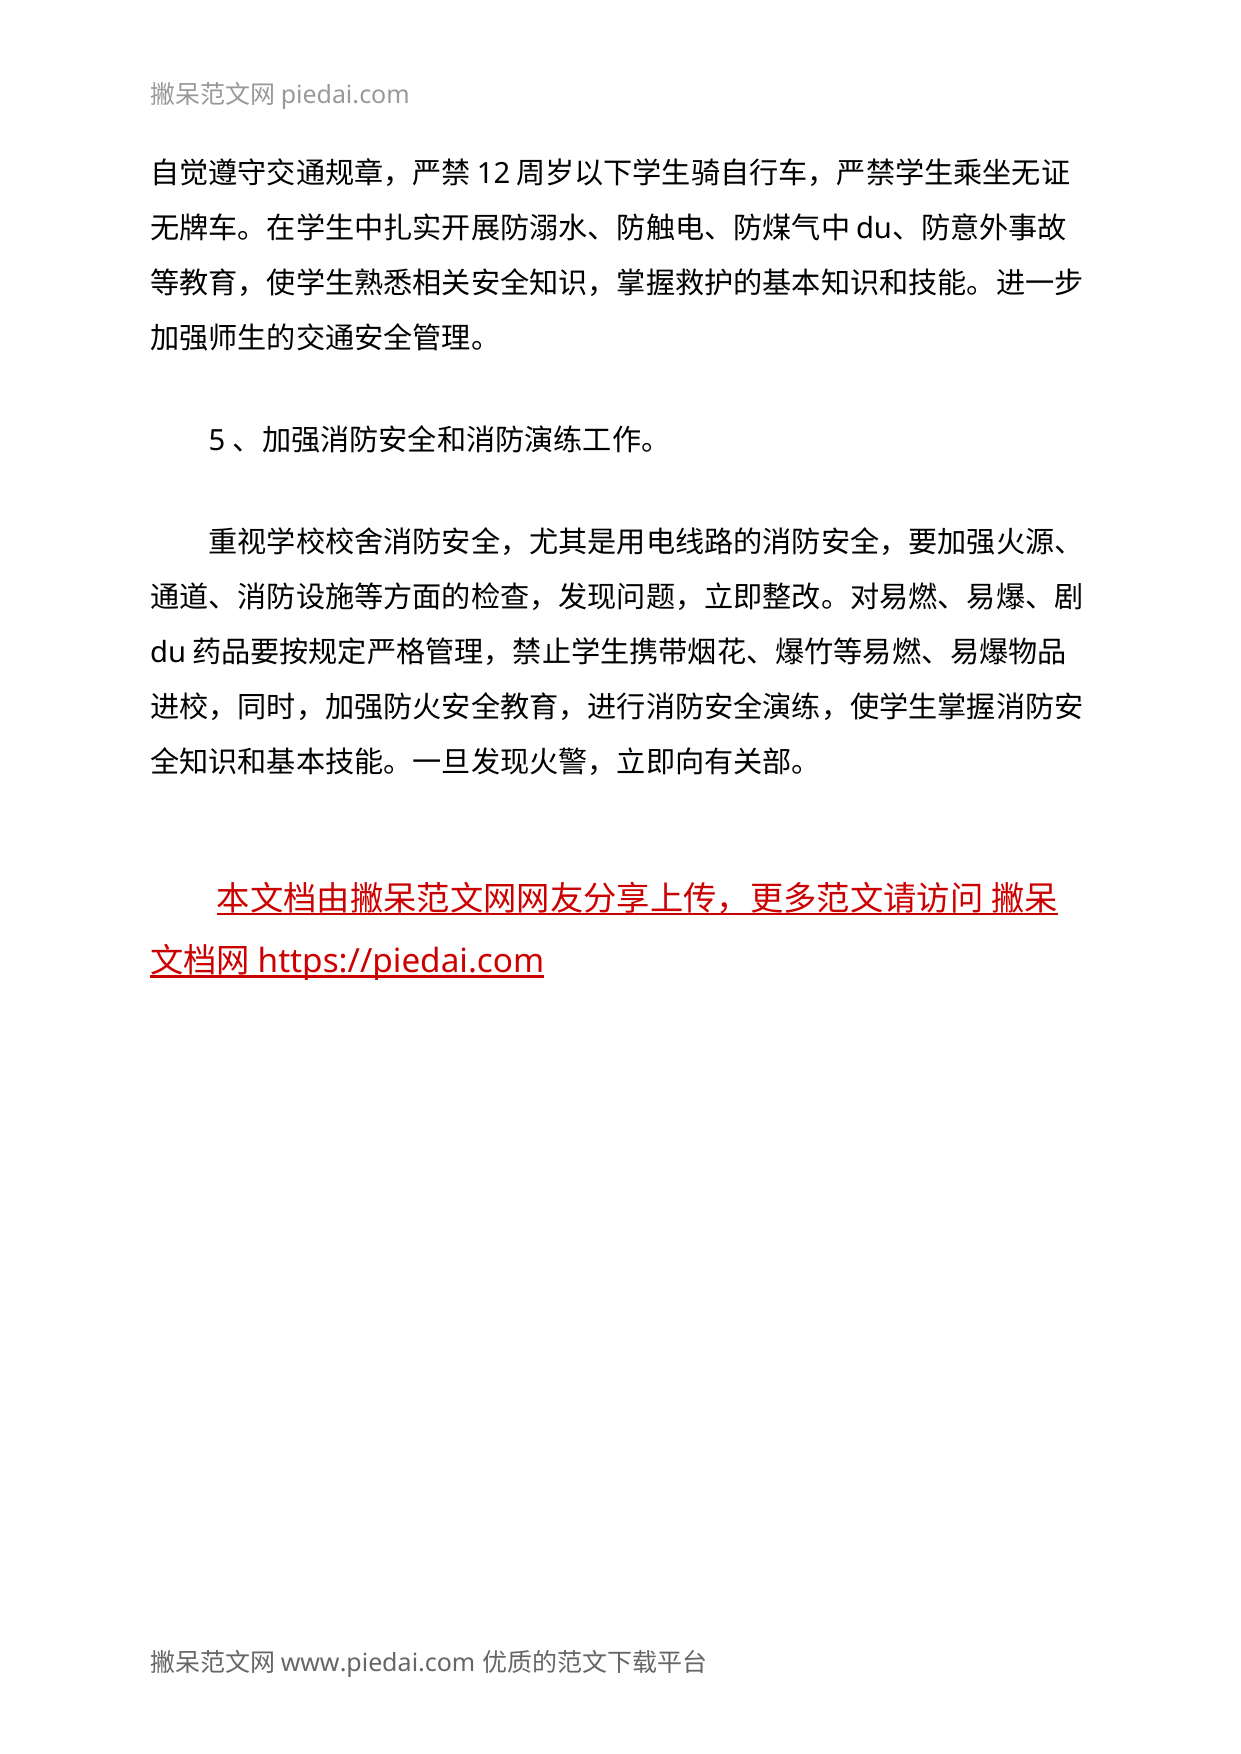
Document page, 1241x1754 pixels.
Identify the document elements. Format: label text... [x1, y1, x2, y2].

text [150, 150, 1090, 357]
text 5 、加强消防安全和消防演练工作。 [150, 417, 1090, 459]
text 重视学校校舍消防安全，尤其是用电线路的消防安全，要加强火源、通道、消防设施等方面的检查，发现问题，立即整改。对易燃、易爆、剧du药品要按规定严格管理，禁止学生携带烟花、爆竹等易燃、易爆物品进校，同时，加强防火安全教育，进行消防安全演练，使学生掌握消防安全知识和基本技能。一旦发现火警，立即向有关部。 [150, 519, 1090, 781]
text 本文档由撇呆范文网网友分享上传，更多范文请访问 撇呆文档网 https://piedai.com [150, 871, 1090, 982]
